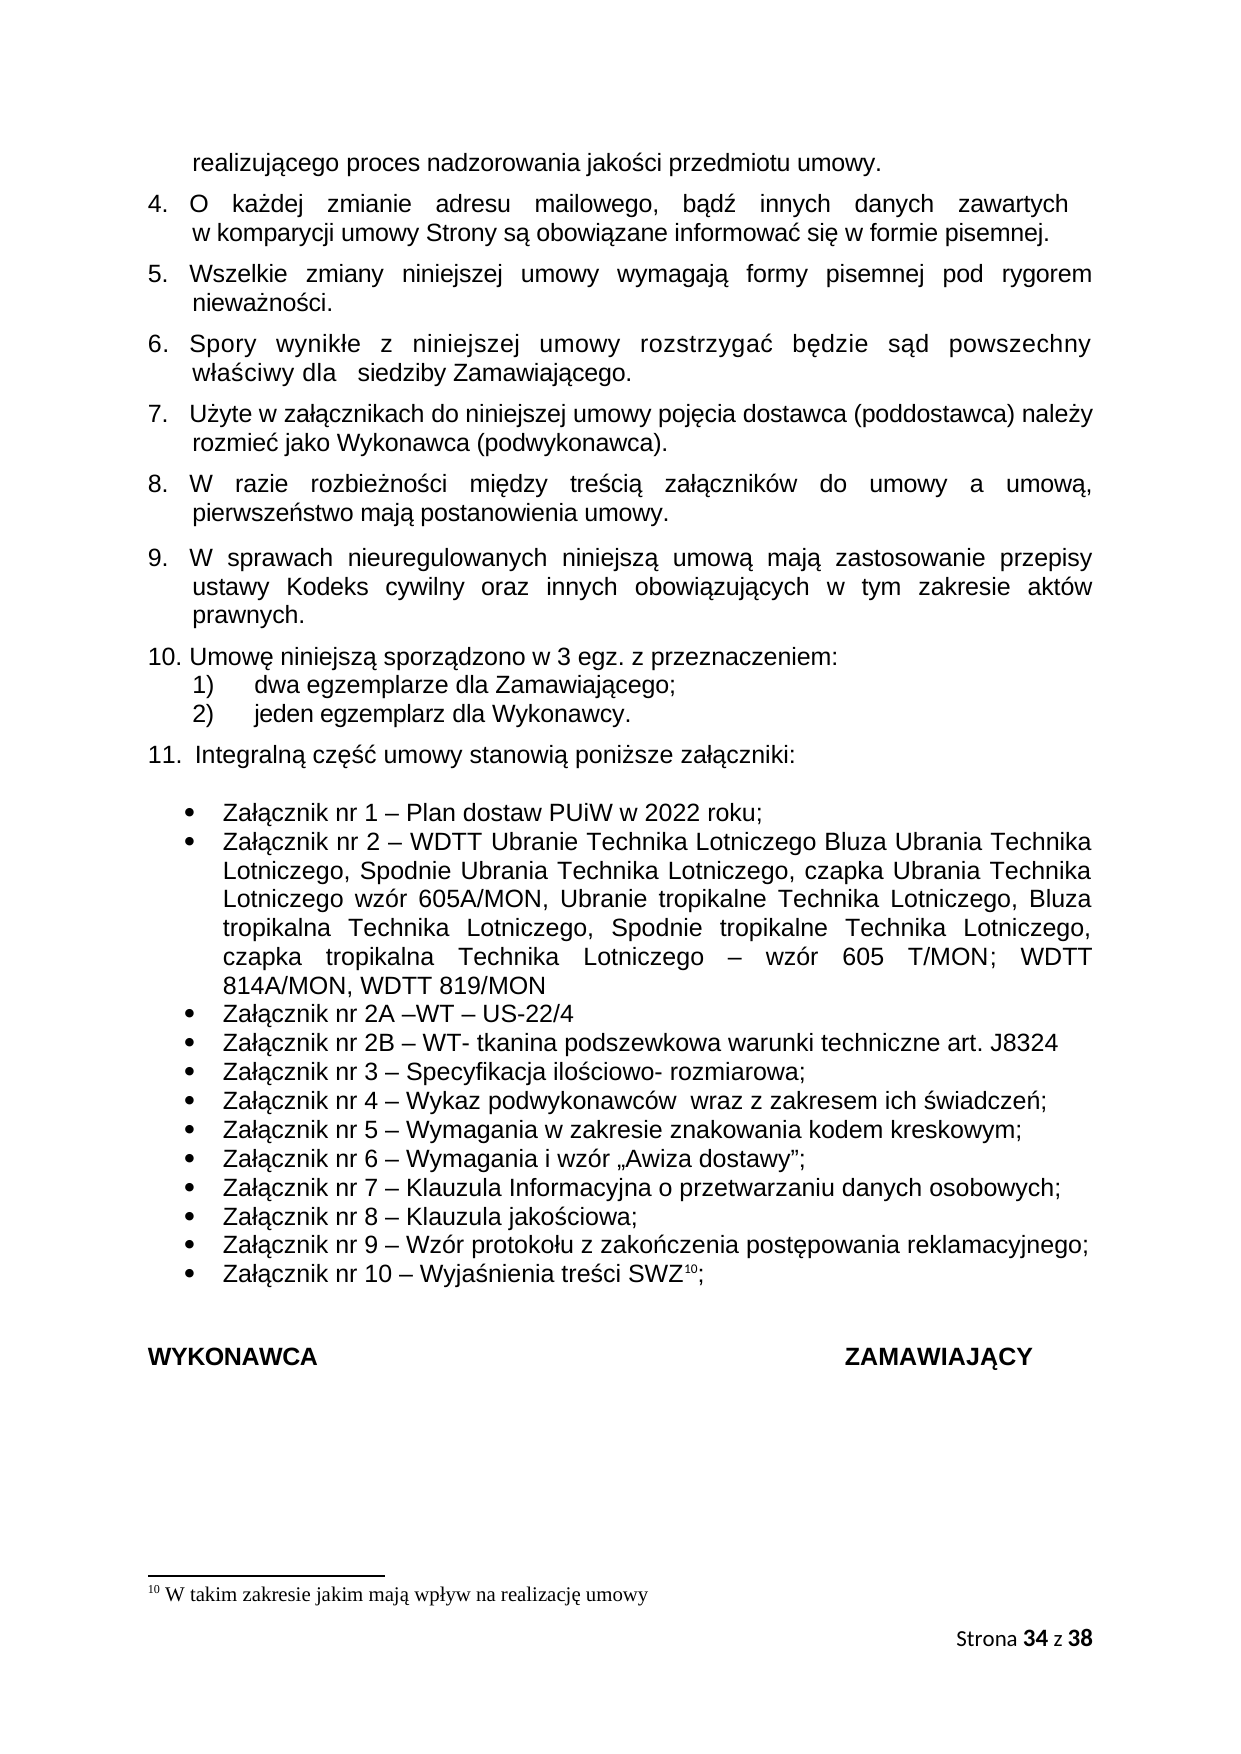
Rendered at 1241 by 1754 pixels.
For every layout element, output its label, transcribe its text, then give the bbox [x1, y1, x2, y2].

list Załącznik nr 4 – Wykaz podwykonawców wraz z zakresem ich świadczeń; [185, 1086, 1093, 1115]
list dwa egzemplarze dla Zamawiającego; [177, 671, 1093, 699]
list Załącznik nr 2B – WT- tkanina podszewkowa warunki techniczne art. J8324 [185, 1028, 1093, 1057]
list jeden egzemplarz dla Wykonawcy. [177, 699, 1093, 728]
list Użyte w załącznikach do niniejszej umowy pojęcia dostawca (poddostawca) należy rozmieć jako Wykonawca (podwykonawca). [148, 399, 1093, 456]
list Spory wynikłe z niniejszej umowy rozstrzygać będzie sąd powszechny właściwy dla siedziby Zamawiającego. [148, 329, 1093, 386]
list Załącznik nr 8 – Klauzula jakościowa; [185, 1201, 1093, 1230]
list Załącznik nr 3 – Specyfikacja ilościowo- rozmiarowa; [185, 1057, 1093, 1086]
list Wszelkie zmiany niniejszej umowy wymagają formy pisemnej pod rygorem nieważności. [148, 259, 1093, 316]
list O każdej zmianie adresu mailowego, bądź innych danych zawartych w komparycji umowy Strony są obowiązane informować się w formie pisemnej. [148, 189, 1093, 246]
list Załącznik nr 7 – Klauzula Informacyjna o przetwarzaniu danych osobowych; [185, 1173, 1093, 1201]
list W sprawach nieuregulowanych niniejszą umową mają zastosowanie przepisy ustawy Kodeks cywilny oraz innych obowiązujących w tym zakresie aktów prawnych. [148, 543, 1093, 629]
list Załącznik nr 2A –WT – US-22/4 [185, 999, 1093, 1028]
text WYKONAWCA ZAMAWIAJĄCY [148, 1342, 1093, 1371]
list Załącznik nr 10 – Wyjaśnienia treści SWZ; [185, 1259, 1093, 1288]
list W razie rozbieżności między treścią załączników do umowy a umową, pierwszeństwo mają postanowienia umowy. [148, 469, 1093, 526]
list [148, 148, 1093, 176]
list Załącznik nr 5 – Wymagania w zakresie znakowania kodem kreskowym; [185, 1115, 1093, 1144]
list Umowę niniejszą sporządzono w 3 egz. z przeznaczeniem: [148, 642, 1093, 671]
list Załącznik nr 2 – WDTT Ubranie Technika Lotniczego Bluza Ubrania Technika Lotniczego, Spodnie Ubrania Technika Lotniczego, czapka Ubrania Technika Lotniczego wzór 605A/MON, Ubranie tropikalne Technika Lotniczego, Bluza tropikalna Technika Lotniczego, Spodnie tropikalne Technika Lotniczego, czapka tropikalna Technika Lotniczego – wzór 605 T/MON; WDTT 814A/MON, WDTT 819/MON [185, 827, 1093, 999]
list Załącznik nr 6 – Wymagania i wzór „Awiza dostawy”; [185, 1144, 1093, 1173]
list Załącznik nr 1 – Plan dostaw PUiW w 2022 roku; [185, 798, 1093, 827]
list Załącznik nr 9 – Wzór protokołu z zakończenia postępowania reklamacyjnego; [185, 1230, 1093, 1259]
list Integralną część umowy stanowią poniższe załączniki: [148, 741, 1093, 769]
